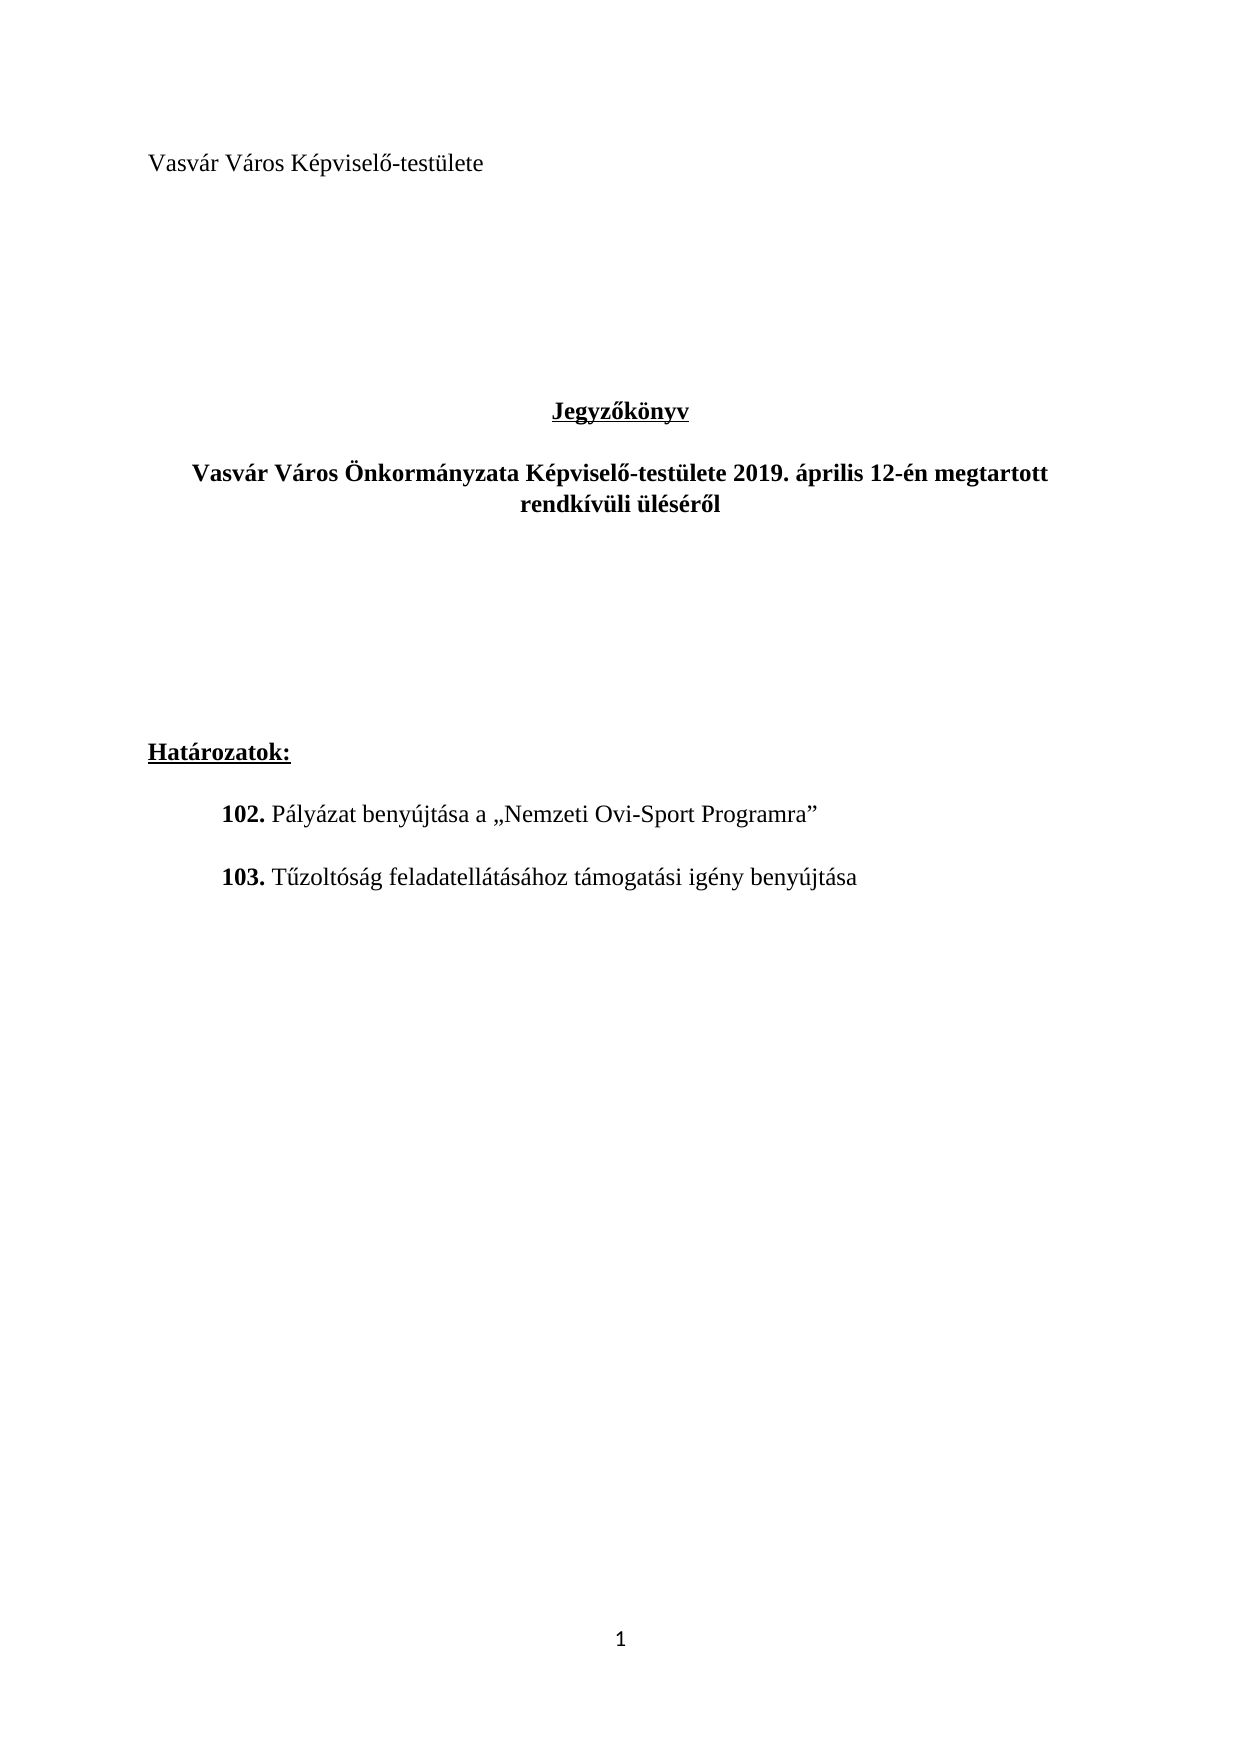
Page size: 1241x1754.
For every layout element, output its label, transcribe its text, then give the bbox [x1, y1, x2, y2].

text Jegyzőkönyv [148, 396, 1093, 425]
text Vasvár Város Önkormányzata Képviselő-testülete 2019. április 12-én megtartott rendkívüli üléséről [148, 458, 1093, 518]
text Határozatok: [148, 737, 1093, 766]
text Vasvár Város Képviselő-testülete [148, 148, 1093, 176]
text 102. Pályázat benyújtása a „Nemzeti Ovi-Sport Programra” [148, 799, 1093, 828]
text 103. Tűzoltóság feladatellátásához támogatási igény benyújtása [148, 862, 1093, 890]
